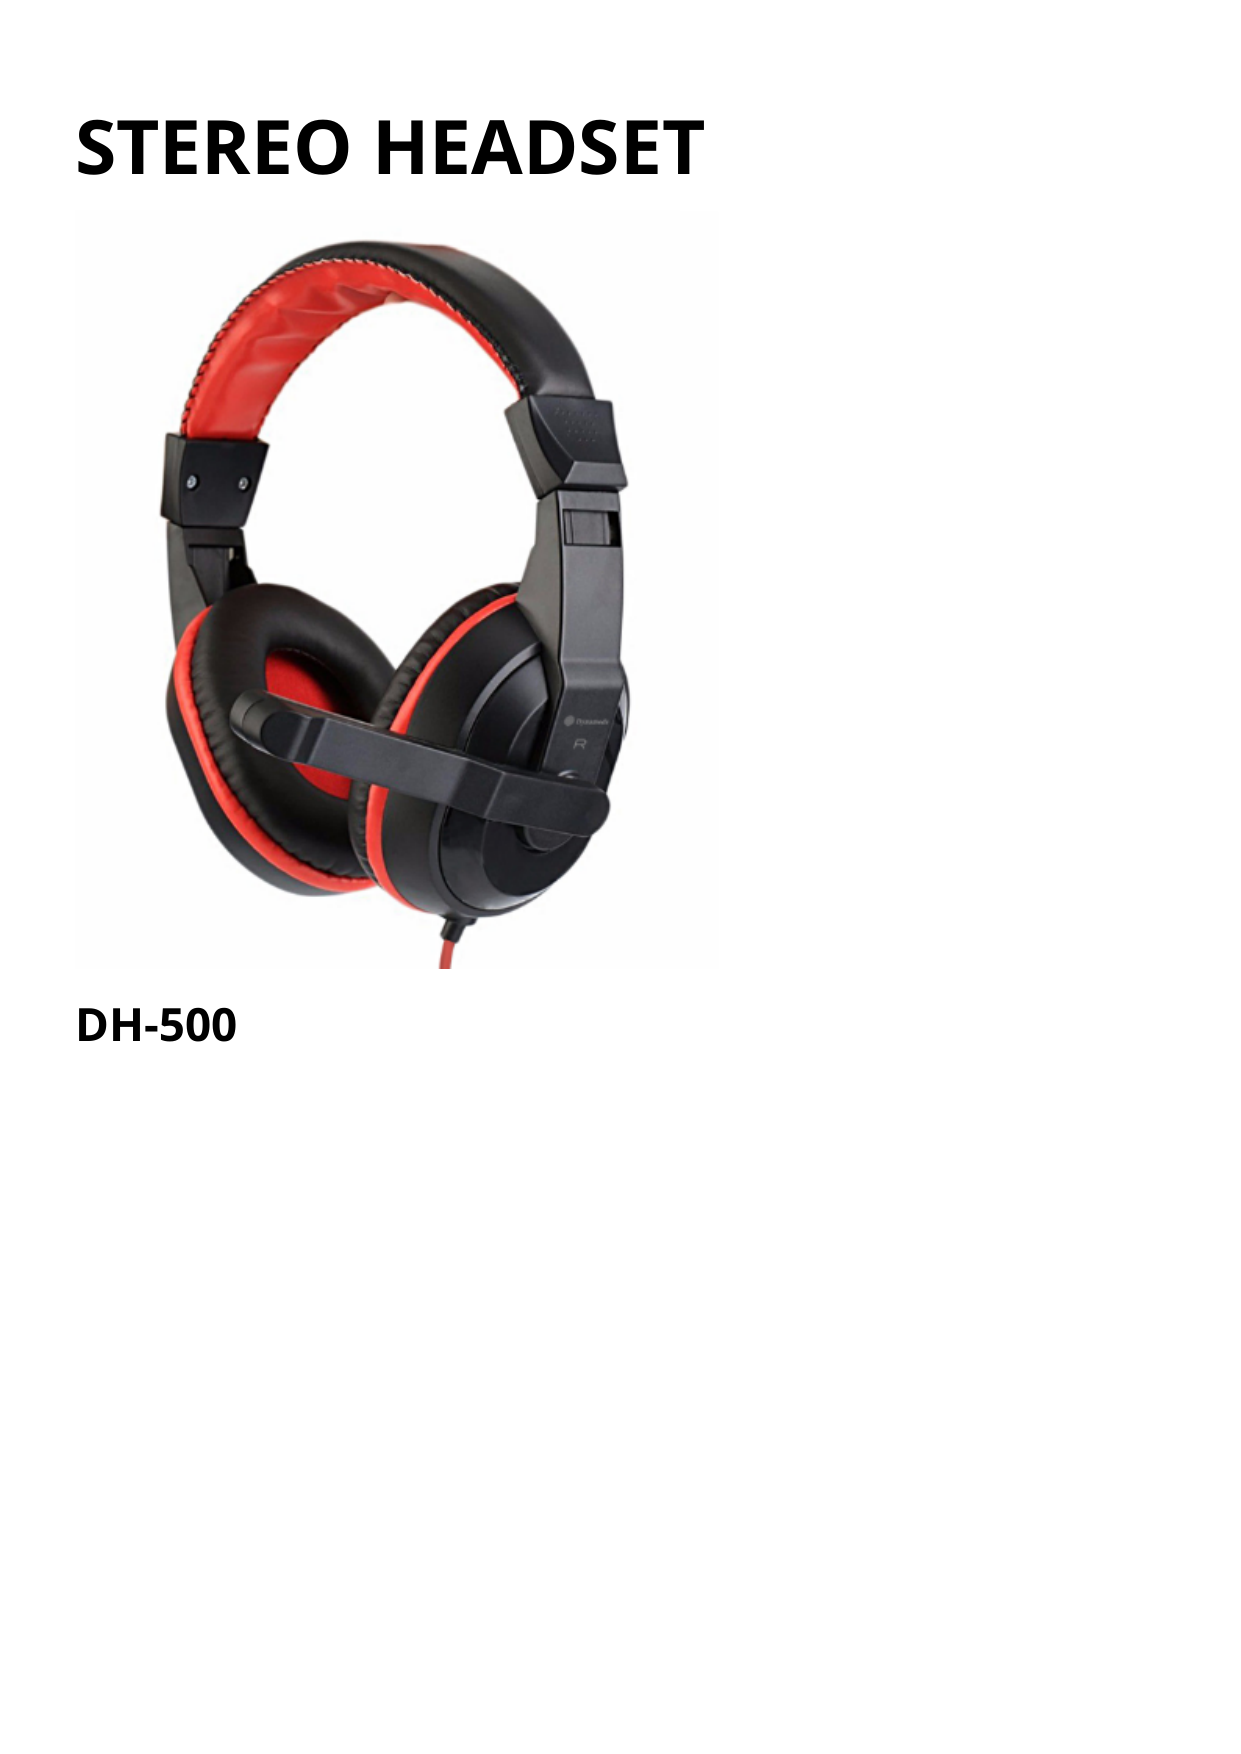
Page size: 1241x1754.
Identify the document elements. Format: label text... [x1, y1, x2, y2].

text DH-500 [75, 991, 1165, 1056]
picture [75, 210, 719, 969]
text STEREO HEADSET [75, 81, 1165, 211]
